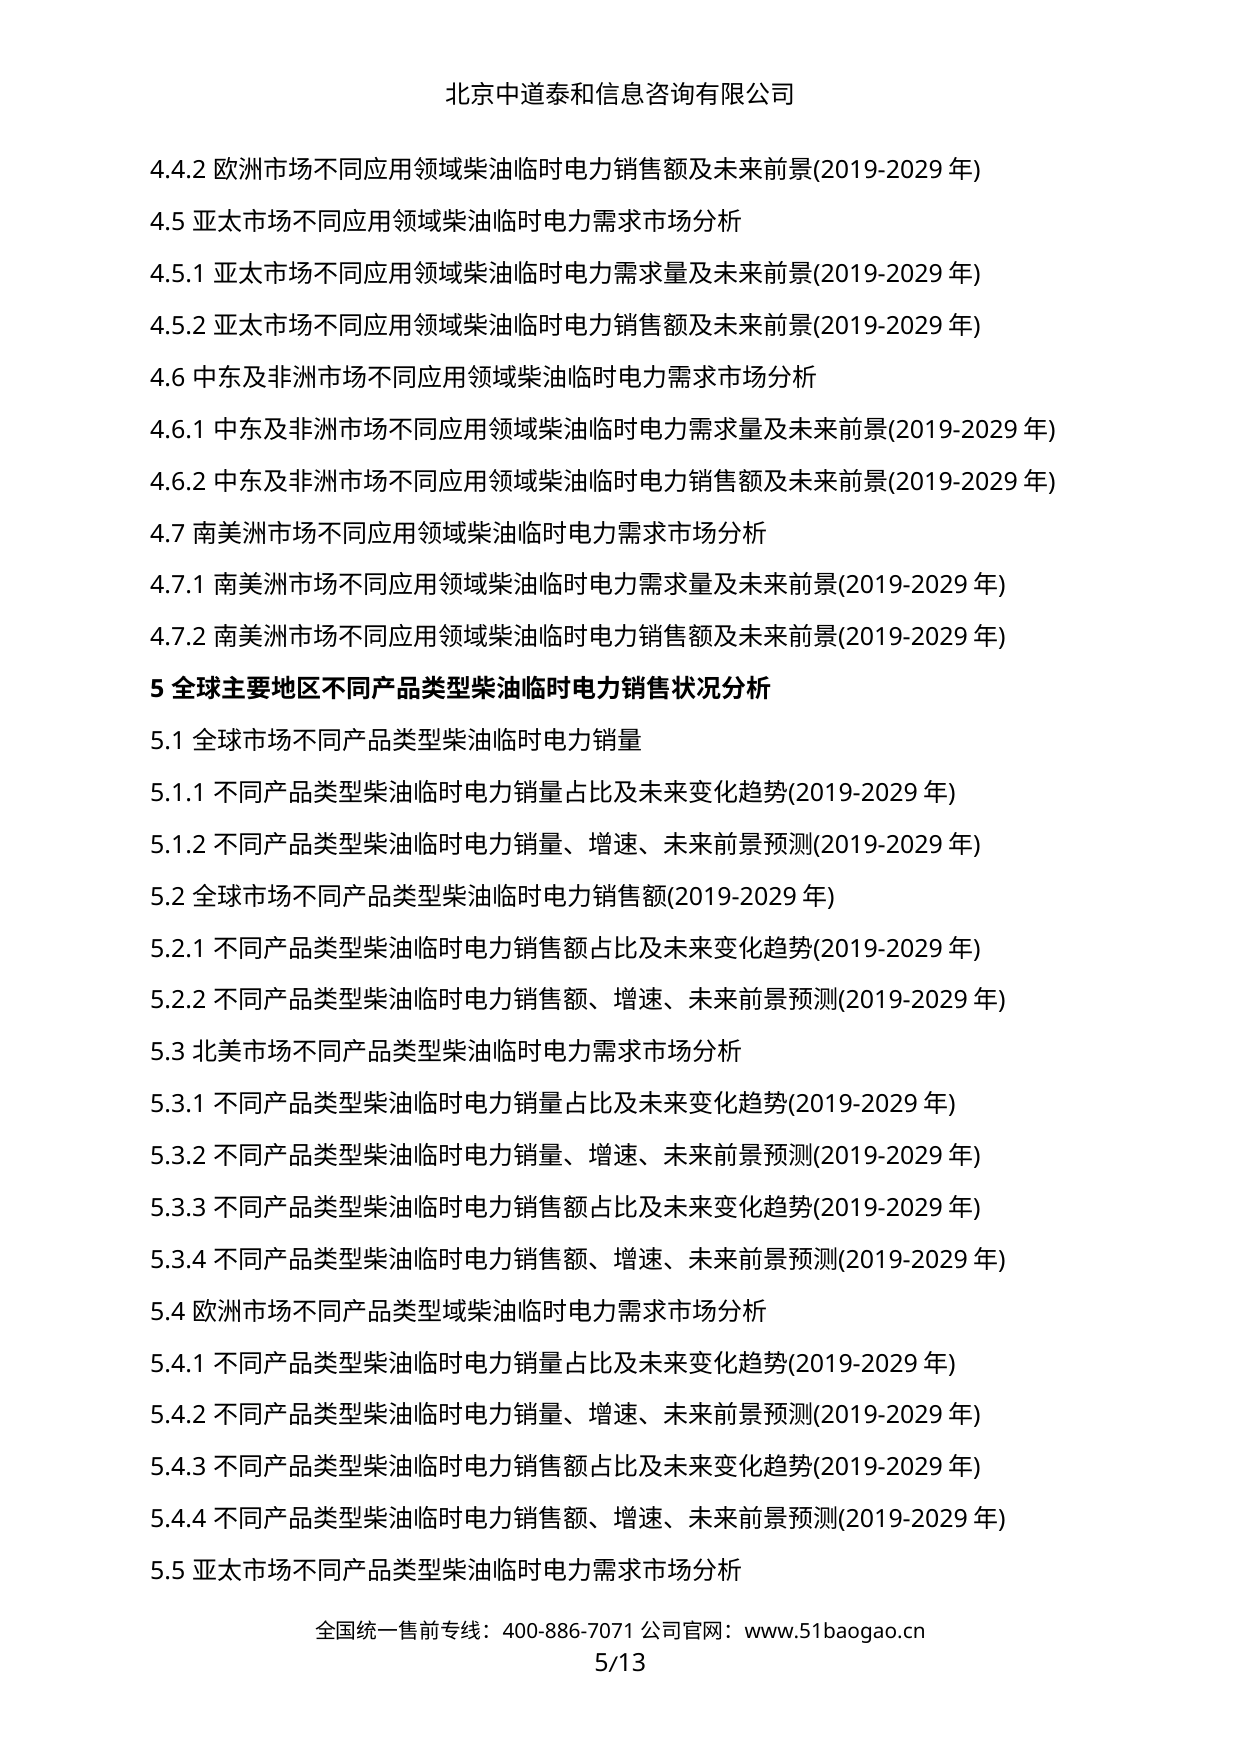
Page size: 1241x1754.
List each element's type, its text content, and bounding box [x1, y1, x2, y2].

text 4.6 中东及非洲市场不同应用领域柴油临时电力需求市场分析 [150, 357, 1090, 394]
text 5.3 北美市场不同产品类型柴油临时电力需求市场分析 [150, 1032, 1090, 1068]
text 4.6.1 中东及非洲市场不同应用领域柴油临时电力需求量及未来前景(2019-2029年) [150, 409, 1090, 446]
text 5.3.2 不同产品类型柴油临时电力销量、增速、未来前景预测(2019-2029年) [150, 1136, 1090, 1172]
text 5.1.1 不同产品类型柴油临时电力销量占比及未来变化趋势(2019-2029年) [150, 772, 1090, 809]
text 5.4 欧洲市场不同产品类型域柴油临时电力需求市场分析 [150, 1291, 1090, 1327]
text 5.2.2 不同产品类型柴油临时电力销售额、增速、未来前景预测(2019-2029年) [150, 980, 1090, 1016]
text 4.5.1 亚太市场不同应用领域柴油临时电力需求量及未来前景(2019-2029年) [150, 254, 1090, 290]
text 5.2 全球市场不同产品类型柴油临时电力销售额(2019-2029年) [150, 876, 1090, 912]
text 5.4.4 不同产品类型柴油临时电力销售额、增速、未来前景预测(2019-2029年) [150, 1499, 1090, 1535]
text 4.7.1 南美洲市场不同应用领域柴油临时电力需求量及未来前景(2019-2029年) [150, 565, 1090, 601]
text 4.5.2 亚太市场不同应用领域柴油临时电力销售额及未来前景(2019-2029年) [150, 306, 1090, 342]
text 5.4.2 不同产品类型柴油临时电力销量、增速、未来前景预测(2019-2029年) [150, 1395, 1090, 1431]
text 4.7 南美洲市场不同应用领域柴油临时电力需求市场分析 [150, 513, 1090, 549]
text 5.1.2 不同产品类型柴油临时电力销量、增速、未来前景预测(2019-2029年) [150, 824, 1090, 861]
text 5.5 亚太市场不同产品类型柴油临时电力需求市场分析 [150, 1551, 1090, 1587]
text 5 全球主要地区不同产品类型柴油临时电力销售状况分析 [150, 669, 1090, 705]
text 5.1 全球市场不同产品类型柴油临时电力销量 [150, 721, 1090, 757]
text 5.4.3 不同产品类型柴油临时电力销售额占比及未来变化趋势(2019-2029年) [150, 1447, 1090, 1483]
text 5.3.4 不同产品类型柴油临时电力销售额、增速、未来前景预测(2019-2029年) [150, 1239, 1090, 1276]
text 4.6.2 中东及非洲市场不同应用领域柴油临时电力销售额及未来前景(2019-2029年) [150, 461, 1090, 497]
text 4.4.2 欧洲市场不同应用领域柴油临时电力销售额及未来前景(2019-2029年) [150, 150, 1090, 186]
text 5.3.1 不同产品类型柴油临时电力销量占比及未来变化趋势(2019-2029年) [150, 1084, 1090, 1120]
text 4.7.2 南美洲市场不同应用领域柴油临时电力销售额及未来前景(2019-2029年) [150, 617, 1090, 653]
text 4.5 亚太市场不同应用领域柴油临时电力需求市场分析 [150, 202, 1090, 238]
text 5.3.3 不同产品类型柴油临时电力销售额占比及未来变化趋势(2019-2029年) [150, 1187, 1090, 1224]
text 5.4.1 不同产品类型柴油临时电力销量占比及未来变化趋势(2019-2029年) [150, 1343, 1090, 1379]
text 5.2.1 不同产品类型柴油临时电力销售额占比及未来变化趋势(2019-2029年) [150, 928, 1090, 964]
